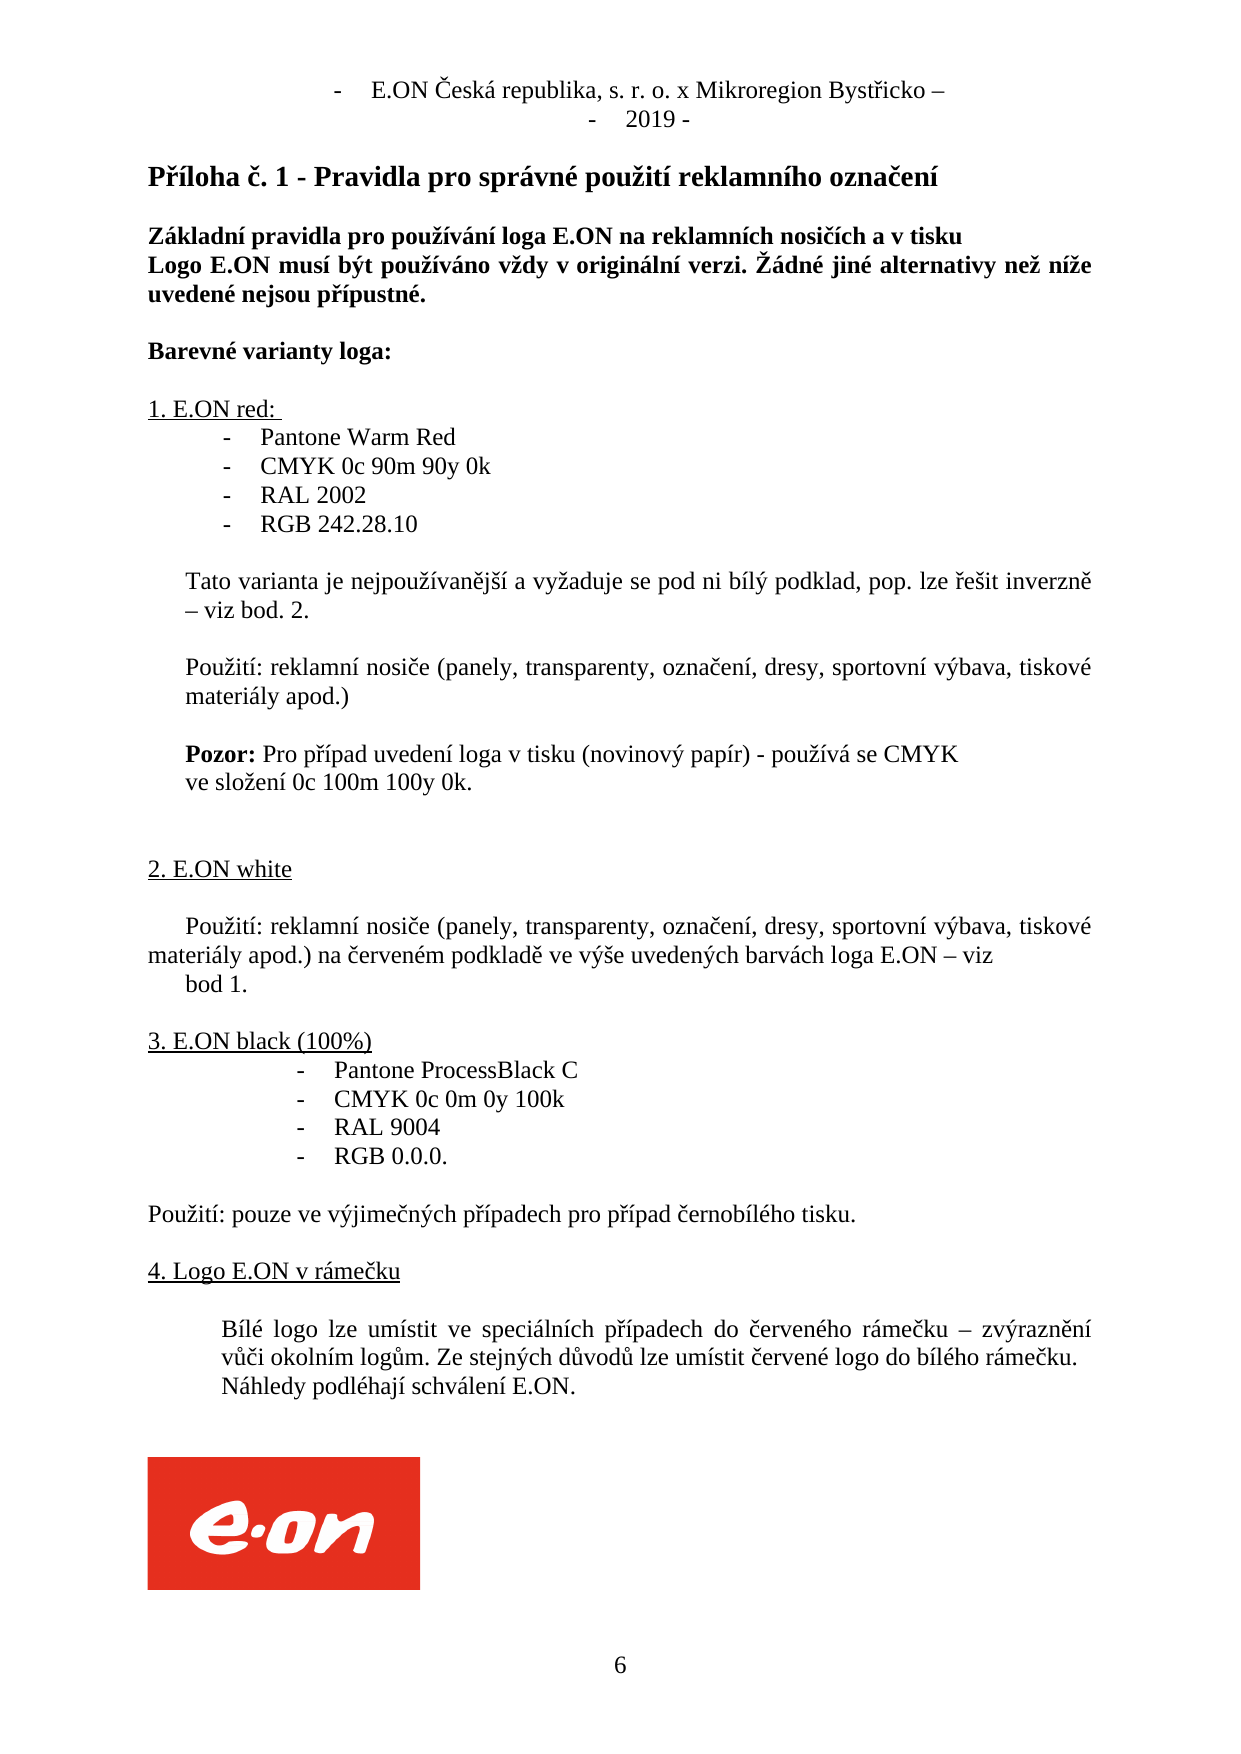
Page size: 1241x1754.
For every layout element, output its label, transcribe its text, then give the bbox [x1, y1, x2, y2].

text ve složení 0c 100m 100y 0k. [148, 767, 1092, 796]
list CMYK 0c 90m 90y 0k [223, 451, 1092, 480]
text Náhledy podléhají schválení E.ON. [221, 1371, 1092, 1400]
list RGB 242.28.10 [223, 509, 1092, 537]
text Použití: pouze ve výjimečných případech pro případ černobílého tisku. [148, 1199, 1092, 1227]
text Použití: reklamní nosiče (panely, transparenty, označení, dresy, sportovní výbava, tiskové materiály apod.) na červeném podkladě ve výše uvedených barvách loga E.ON – viz [148, 911, 1092, 969]
subtitle Základní pravidla pro používání loga E.ON na reklamních nosičích a v tisku [148, 221, 1092, 250]
text 3. E.ON black (100%) [148, 1026, 1092, 1055]
subtitle Příloha č. 1 - Pravidla pro správné použití reklamního označení [148, 159, 1092, 192]
picture [147, 1457, 421, 1590]
list Pantone ProcessBlack C [296, 1055, 1092, 1084]
text Bílé logo lze umístit ve speciálních případech do červeného rámečku – zvýraznění vůči okolním logům. Ze stejných důvodů lze umístit červené logo do bílého rámečku. [221, 1314, 1092, 1371]
list CMYK 0c 0m 0y 100k [296, 1084, 1092, 1112]
list RGB 0.0.0. [296, 1141, 1092, 1170]
list RAL 9004 [296, 1112, 1092, 1141]
subtitle Logo E.ON musí být používáno vždy v originální verzi. Žádné jiné alternativy než níže uvedené nejsou přípustné. [148, 250, 1092, 307]
text Použití: reklamní nosiče (panely, transparenty, označení, dresy, sportovní výbava, tiskové materiály apod.) [185, 652, 1092, 710]
text 2. E.ON white [148, 854, 1092, 882]
list RAL 2002 [223, 480, 1092, 509]
list Pantone Warm Red [223, 422, 1092, 451]
text Tato varianta je nejpoužívanější a vyžaduje se pod ni bílý podklad, pop. lze řešit inverzně – viz bod. 2. [185, 566, 1092, 624]
text 1. E.ON red: [148, 394, 1092, 422]
text Pozor: Pro případ uvedení loga v tisku (novinový papír) - používá se CMYK [148, 739, 1092, 767]
text bod 1. [185, 969, 1092, 997]
text Barevné varianty loga: [148, 336, 1092, 365]
text 4. Logo E.ON v rámečku [148, 1256, 1092, 1285]
